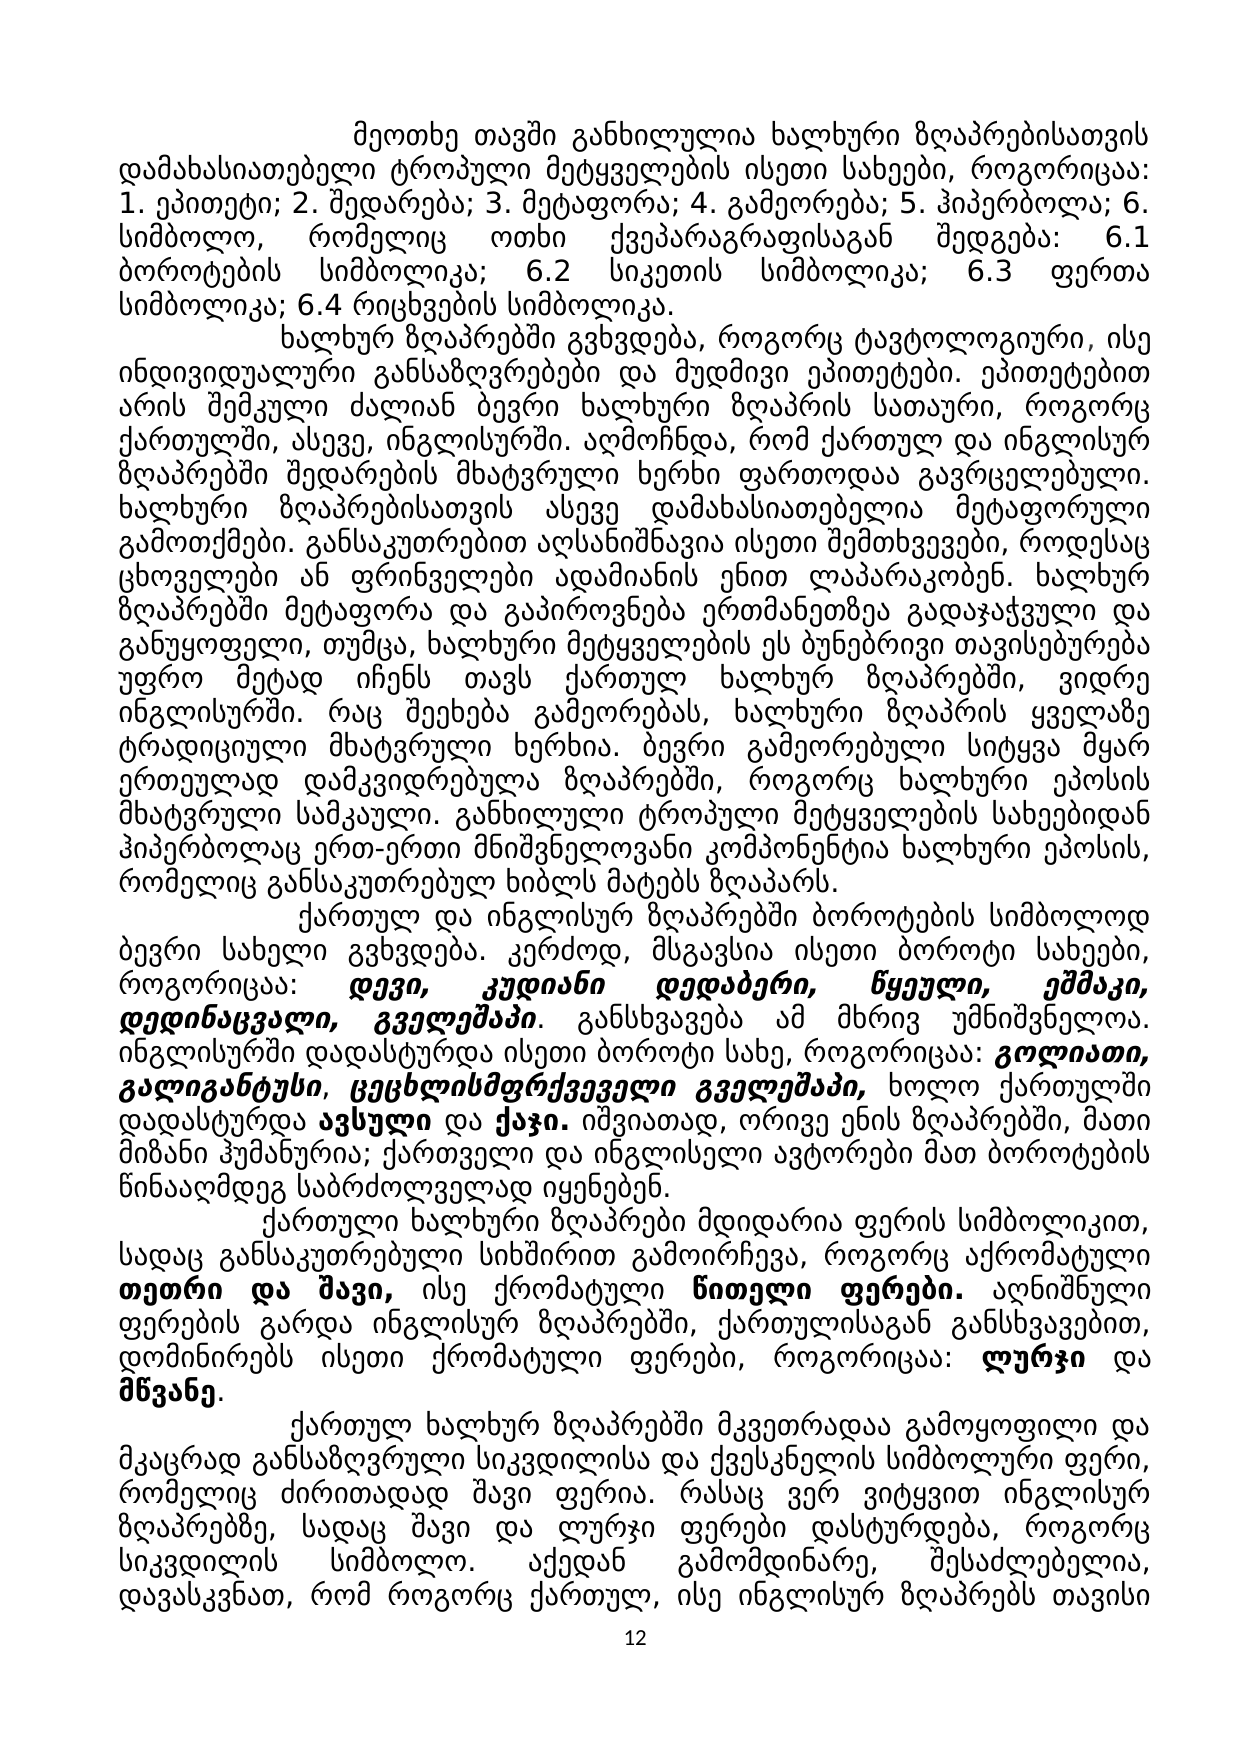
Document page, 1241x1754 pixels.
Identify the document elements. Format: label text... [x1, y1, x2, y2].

text ქართული ხალხური ზღაპრები მდიდარია ფერის სიმბოლიკით, სადაც განსაკუთრებული სიხშირით გამოირჩევა, როგორც აქრომატული თეთრი და შავი, ისე ქრომატული წითელი ფერები. აღნიშნული ფერების გარდა ინგლისურ ზღაპრებში, ქართულისაგან განსხვავებით, დომინირებს ისეთი ქრომატული ფერები, როგორიცაა: ლურჯი და მწვანე. [118, 1205, 1152, 1408]
text ქართულ და ინგლისურ ზღაპრებში ბოროტების სიმბოლოდ ბევრი სახელი გვხვდება. კერძოდ, მსგავსია ისეთი ბოროტი სახეები, როგორიცაა: დევი, კუდიანი დედაბერი, წყეული, ეშმაკი, დედინაცვალი, გველეშაპი. განსხვავება ამ მხრივ უმნიშვნელოა. ინგლისურში დადასტურდა ისეთი ბოროტი სახე, როგორიცაა: გოლიათი, გალიგანტუსი, ცეცხლისმფრქვეველი გველეშაპი, ხოლო ქართულში დადასტურდა ავსული და ქაჯი. იშვიათად, ორივე ენის ზღაპრებში, მათი მიზანი ჰუმანურია; ქართველი და ინგლისელი ავტორები მათ ბოროტების წინააღმდეგ საბრძოლველად იყენებენ. [118, 899, 1152, 1205]
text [118, 1408, 1152, 1612]
list ხალხურ ზღაპრებში გვხვდება, როგორც ტავტოლოგიური, ისე ინდივიდუალური განსაზღვრებები და მუდმივი ეპითეტები. ეპითეტებით არის შემკული ძალიან ბევრი ხალხური ზღაპრის სათაური, როგორც ქართულში, ასევე, ინგლისურში. აღმოჩნდა, რომ ქართულ და ინგლისურ ზღაპრებში შედარების მხატვრული ხერხი ფართოდაა გავრცელებული. ხალხური ზღაპრებისათვის ასევე დამახასიათებელია მეტაფორული გამოთქმები. განსაკუთრებით აღსანიშნავია ისეთი შემთხვევები, როდესაც ცხოველები ან ფრინველები ადამიანის ენით ლაპარაკობენ. ხალხურ ზღაპრებში მეტაფორა და გაპიროვნება ერთმანეთზეა გადაჯაჭვული და განუყოფელი, თუმცა, ხალხური მეტყველების ეს ბუნებრივი თავისებურება უფრო მეტად იჩენს თავს ქართულ ხალხურ ზღაპრებში, ვიდრე ინგლისურში. რაც შეეხება გამეორებას, ხალხური ზღაპრის ყველაზე ტრადიციული მხატვრული ხერხია. ბევრი გამეორებული სიტყვა მყარ ერთეულად დამკვიდრებულა ზღაპრებში, როგორც ხალხური ეპოსის მხატვრული სამკაული. განხილული ტროპული მეტყველების სახეებიდან ჰიპერბოლაც ერთ-ერთი მნიშვნელოვანი კომპონენტია ხალხური ეპოსის, რომელიც განსაკუთრებულ ხიბლს მატებს ზღაპარს. [118, 322, 1152, 899]
list მეოთხე თავში განხილულია ხალხური ზღაპრებისათვის დამახასიათებელი ტროპული მეტყველების ისეთი სახეები, როგორიცაა: 1. ეპითეტი; 2. შედარება; 3. მეტაფორა; 4. გამეორება; 5. ჰიპერბოლა; 6. სიმბოლო, რომელიც ოთხი ქვეპარაგრაფისაგან შედგება: 6.1 ბოროტების სიმბოლიკა; 6.2 სიკეთის სიმბოლიკა; 6.3 ფერთა სიმბოლიკა; 6.4 რიცხვების სიმბოლიკა. [118, 118, 1152, 322]
